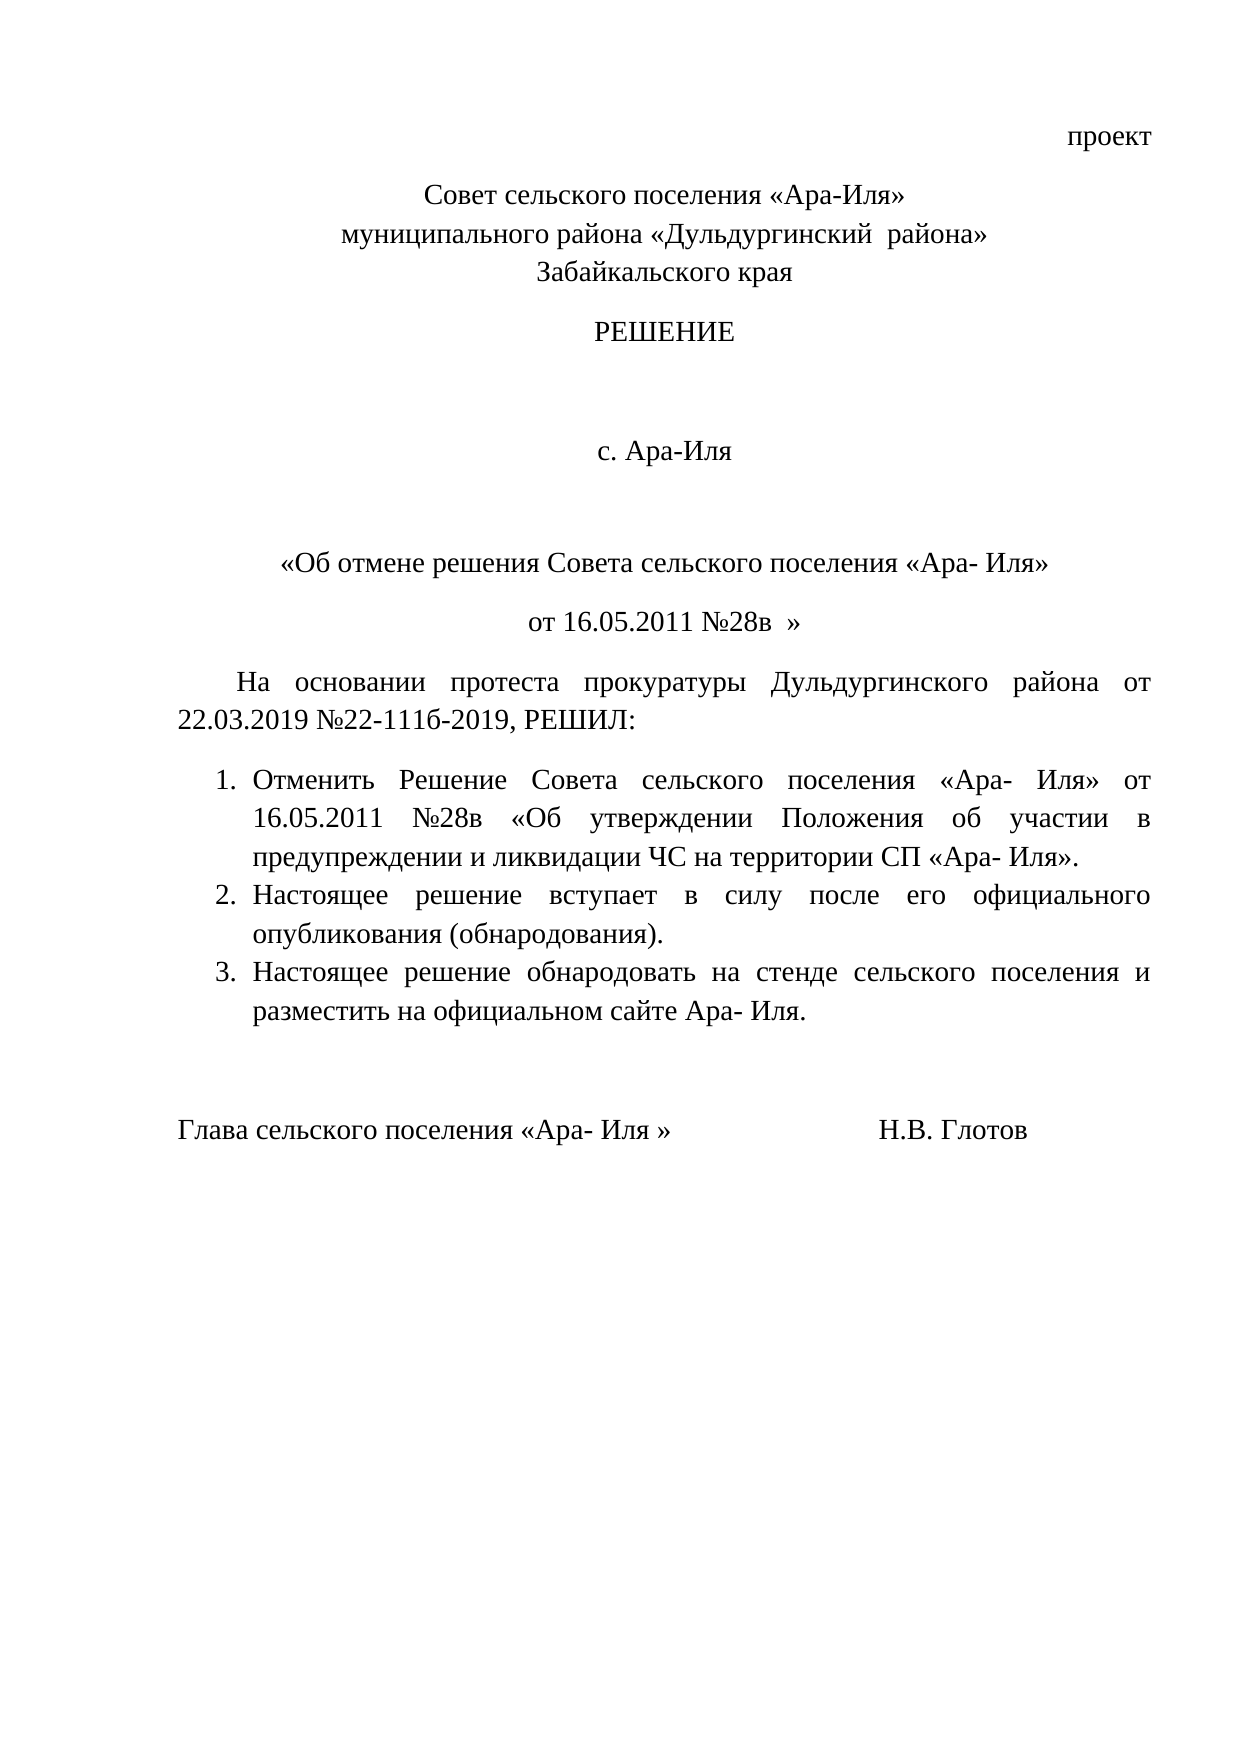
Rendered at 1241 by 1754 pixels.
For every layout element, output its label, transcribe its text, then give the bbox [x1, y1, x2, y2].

list Настоящее решение обнародовать на стенде сельского поселения и разместить на официальном сайте Ара- Иля. [215, 954, 1152, 1027]
text Совет сельского поселения «Ара-Иля» муниципального района «Дульдургинский района» Забайкальского края [177, 177, 1152, 288]
list Настоящее решение вступает в силу после его официального опубликования (обнародования). [215, 877, 1152, 949]
list Отменить Решение Совета сельского поселения «Ара- Иля» от 16.05.2011 №28в «Об утверждении Положения об участии в предупреждении и ликвидации ЧС на территории СП «Ара- Иля». [215, 762, 1152, 872]
text На основании протеста прокуратуры Дульдургинского района от 22.03.2019 №22-111б-2019, РЕШИЛ: [177, 664, 1152, 736]
text «Об отмене решения Совета сельского поселения «Ара- Иля» [177, 545, 1152, 579]
text РЕШЕНИЕ [177, 314, 1152, 347]
text от 16.05.2011 №28в » [177, 604, 1152, 638]
text Глава сельского поселения «Ара- Иля » Н.В. Глотов [177, 1112, 1152, 1145]
text с. Ара-Иля [177, 433, 1152, 466]
text проект [177, 118, 1152, 152]
